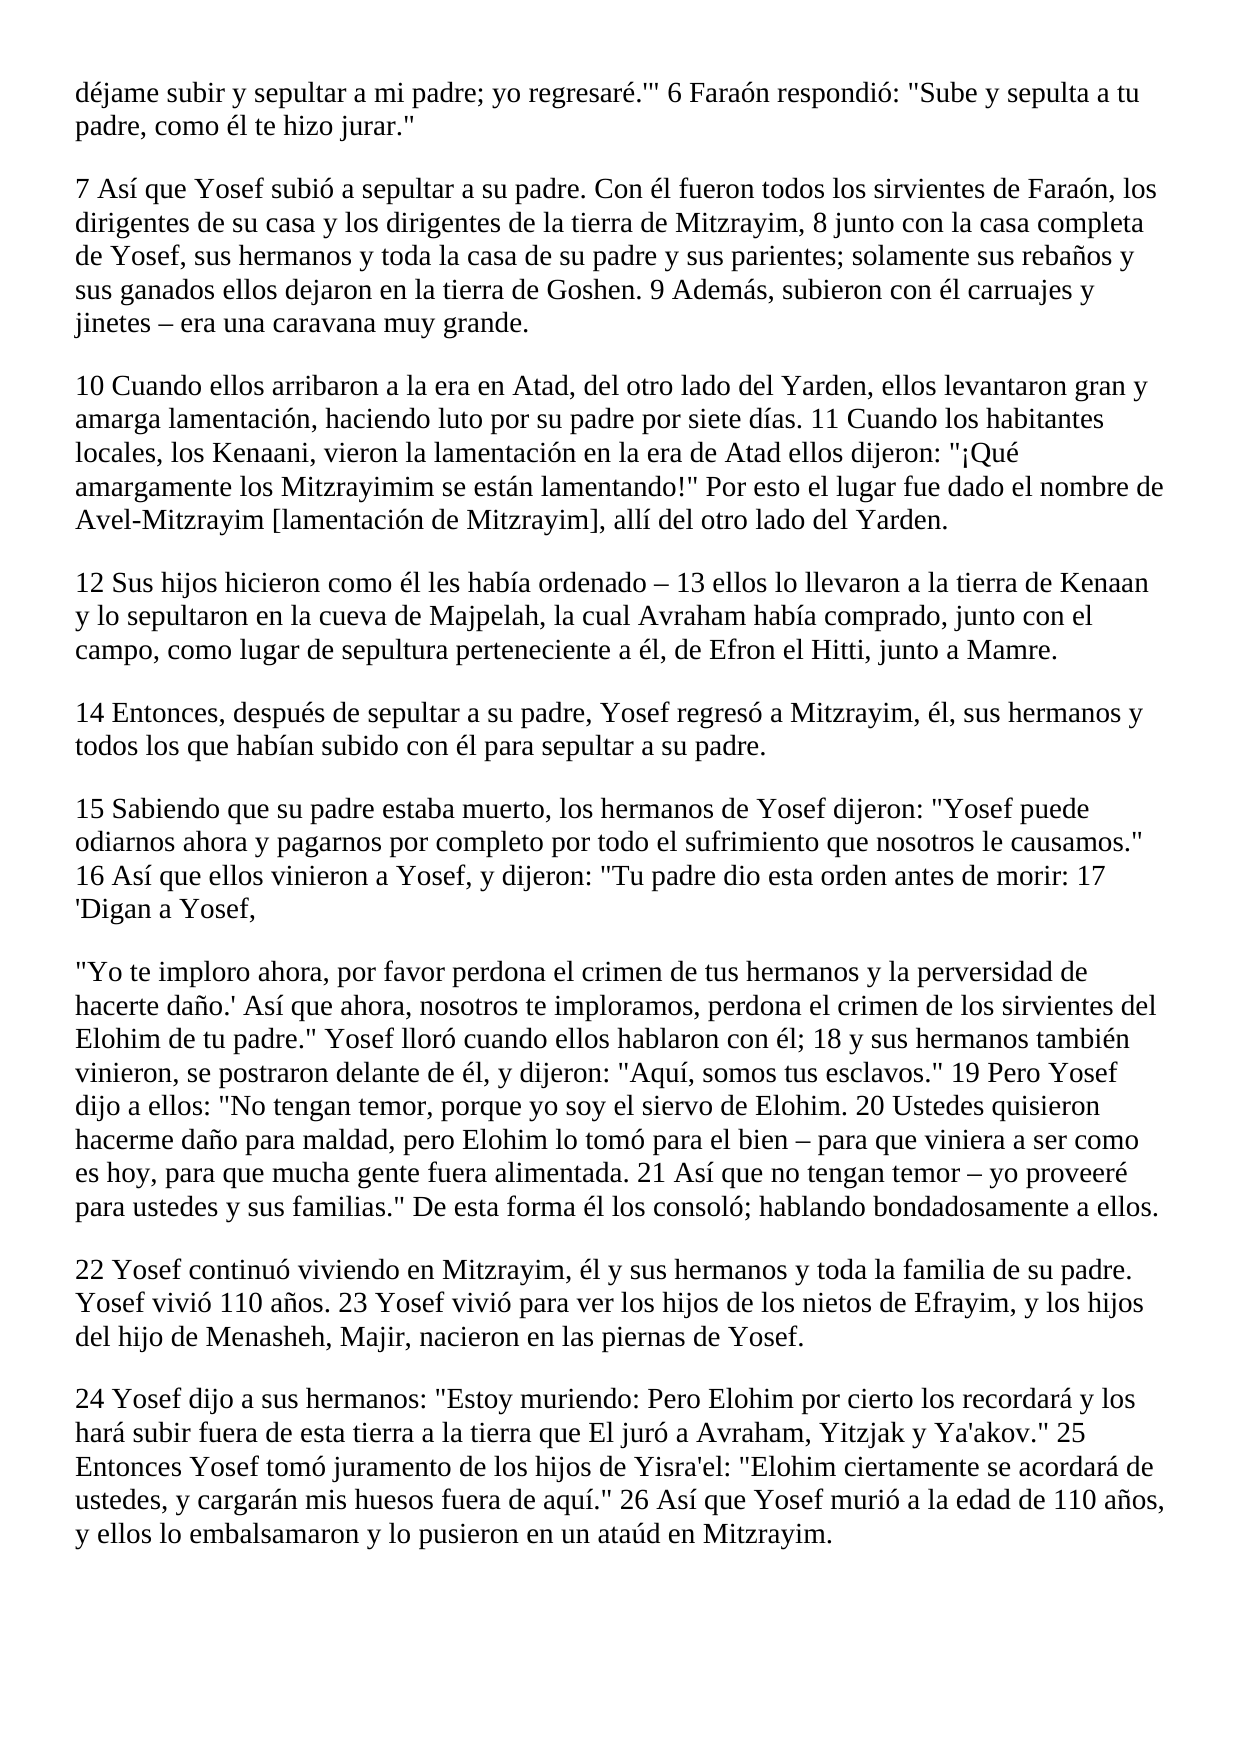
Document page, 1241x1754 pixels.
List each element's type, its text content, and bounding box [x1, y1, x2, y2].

text 12 Sus hijos hicieron como él les había ordenado – 13 ellos lo llevaron a la tierra de Kenaan y lo sepultaron en la cueva de Majpelah, la cual Avraham había comprado, junto con el campo, como lugar de sepultura perteneciente a él, de Efron el Hitti, junto a Mamre. [75, 565, 1165, 666]
text 15 Sabiendo que su padre estaba muerto, los hermanos de Yosef dijeron: "Yosef puede odiarnos ahora y pagarnos por completo por todo el sufrimiento que nosotros le causamos." 16 Así que ellos vinieron a Yosef, y dijeron: "Tu padre dio esta orden antes de morir: 17 'Digan a Yosef, [75, 791, 1165, 925]
text "Yo te imploro ahora, por favor perdona el crimen de tus hermanos y la perversidad de hacerte daño.' Así que ahora, nosotros te imploramos, perdona el crimen de los sirvientes del Elohim de tu padre." Yosef lloró cuando ellos hablaron con él; 18 y sus hermanos también vinieron, se postraron delante de él, y dijeron: "Aquí, somos tus esclavos." 19 Pero Yosef dijo a ellos: "No tengan temor, porque yo soy el siervo de Elohim. 20 Ustedes quisieron hacerme daño para maldad, pero Elohim lo tomó para el bien – para que viniera a ser como es hoy, para que mucha gente fuera alimentada. 21 Así que no tengan temor – yo proveeré para ustedes y sus familias." De esta forma él los consoló; hablando bondadosamente a ellos. [75, 954, 1165, 1223]
text 22 Yosef continuó viviendo en Mitzrayim, él y sus hermanos y toda la familia de su padre. Yosef vivió 110 años. 23 Yosef vivió para ver los hijos de los nietos de Efrayim, y los hijos del hijo de Menasheh, Majir, nacieron en las piernas de Yosef. [75, 1252, 1165, 1352]
text 7 Así que Yosef subió a sepultar a su padre. Con él fueron todos los sirvientes de Faraón, los dirigentes de su casa y los dirigentes de la tierra de Mitzrayim, 8 junto con la casa completa de Yosef, sus hermanos y toda la casa de su padre y sus parientes; solamente sus rebaños y sus ganados ellos dejaron en la tierra de Goshen. 9 Además, subieron con él carruajes y jinetes – era una caravana muy grande. [75, 171, 1165, 339]
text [75, 75, 1165, 142]
text 14 Entonces, después de sepultar a su padre, Yosef regresó a Mitzrayim, él, sus hermanos y todos los que habían subido con él para sepultar a su padre. [75, 695, 1165, 762]
text 24 Yosef dijo a sus hermanos: "Estoy muriendo: Pero Elohim por cierto los recordará y los hará subir fuera de esta tierra a la tierra que El juró a Avraham, Yitzjak y Ya'akov." 25 Entonces Yosef tomó juramento de los hijos de Yisra'el: "Elohim ciertamente se acordará de ustedes, y cargarán mis huesos fuera de aquí." 26 Así que Yosef murió a la edad de 110 años, y ellos lo embalsamaron y lo pusieron en un ataúd en Mitzrayim. [75, 1382, 1165, 1549]
text 10 Cuando ellos arribaron a la era en Atad, del otro lado del Yarden, ellos levantaron gran y amarga lamentación, haciendo luto por su padre por siete días. 11 Cuando los habitantes locales, los Kenaani, vieron la lamentación en la era de Atad ellos dijeron: "¡Qué amargamente los Mitzrayimim se están lamentando!" Por esto el lugar fue dado el nombre de Avel-Mitzrayim [lamentación de Mitzrayim], allí del otro lado del Yarden. [75, 368, 1165, 536]
